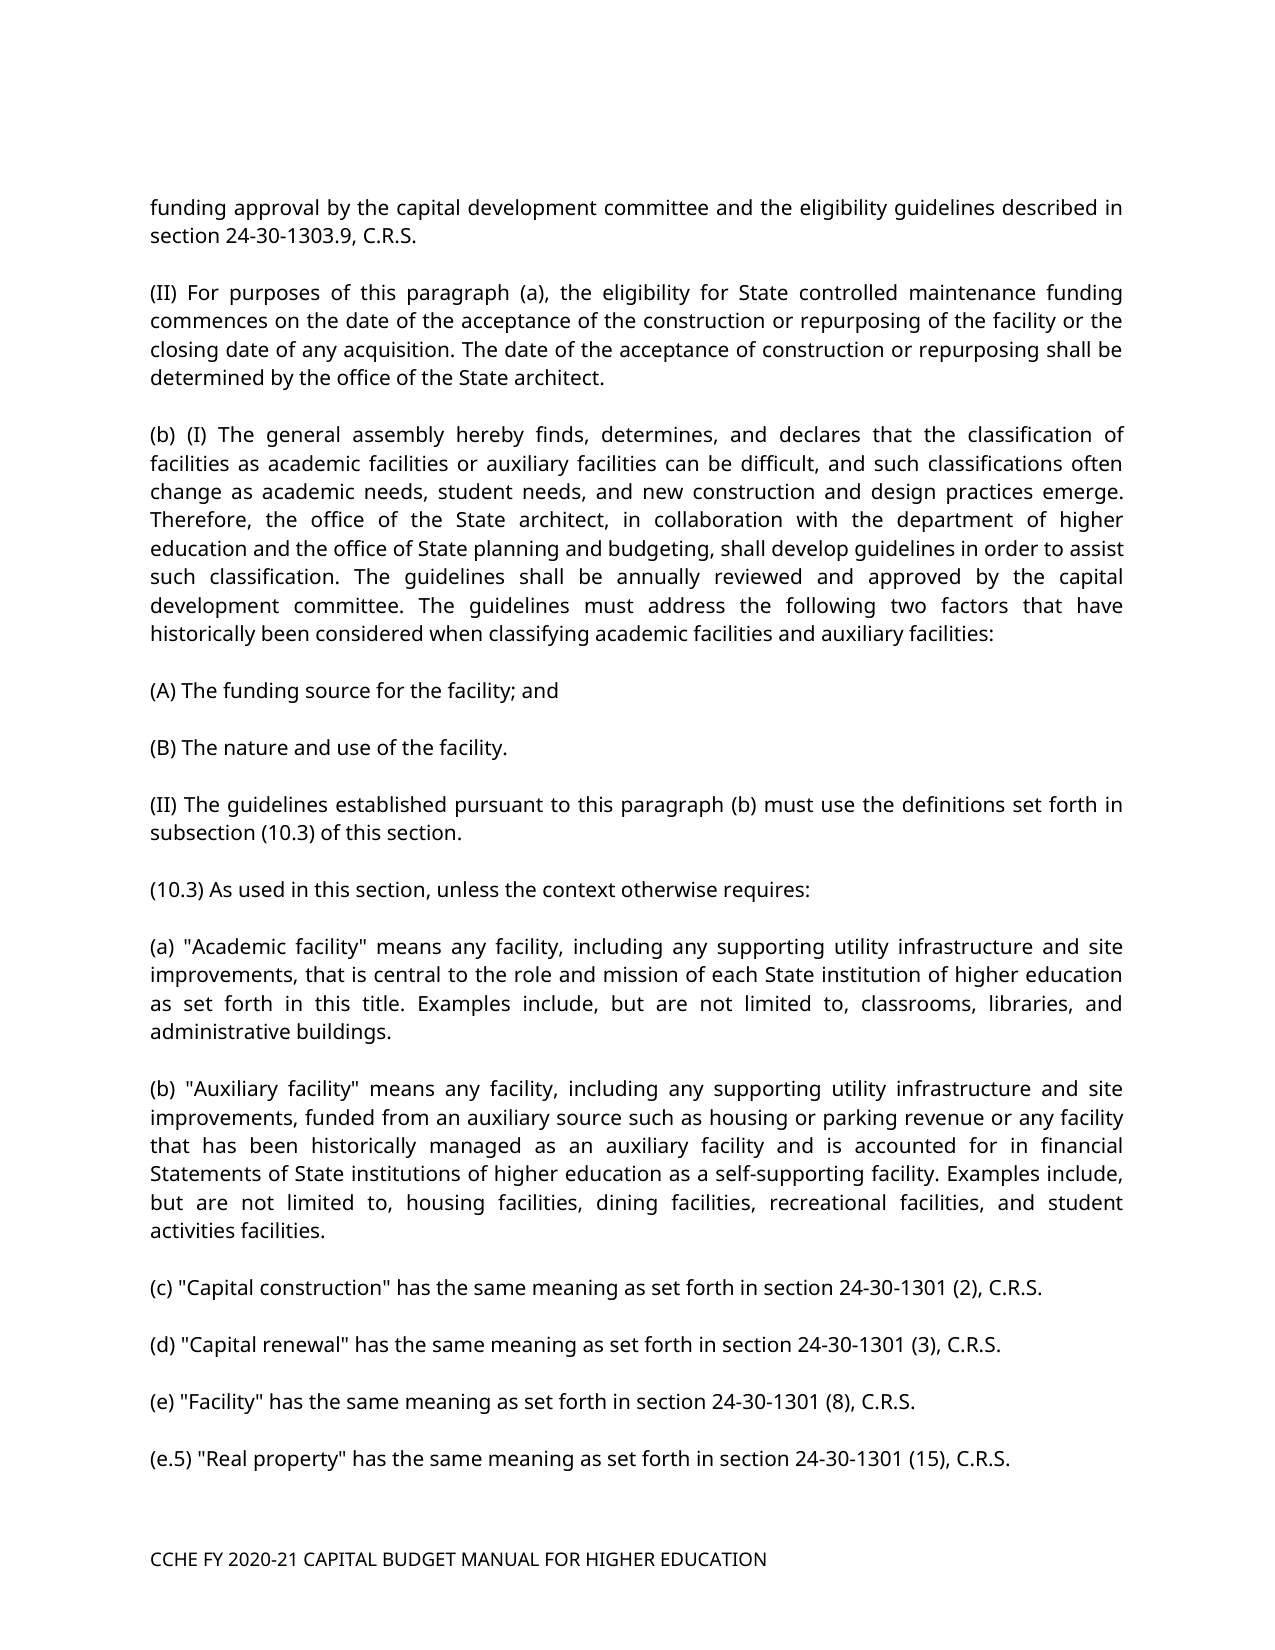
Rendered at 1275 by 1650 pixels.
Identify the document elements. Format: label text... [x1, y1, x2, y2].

text (e) "Facility" has the same meaning as set forth in section 24-30-1301 (8), C.R.S. [150, 1387, 1125, 1416]
text (e.5) "Real property" has the same meaning as set forth in section 24-30-1301 (15), C.R.S. [150, 1444, 1125, 1472]
text (c) "Capital construction" has the same meaning as set forth in section 24-30-1301 (2), C.R.S. [150, 1273, 1125, 1302]
text (II) The guidelines established pursuant to this paragraph (b) must use the definitions set forth in subsection (10.3) of this section. [150, 790, 1125, 847]
text (10.3) As used in this section, unless the context otherwise requires: [150, 875, 1125, 904]
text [150, 193, 1125, 249]
text (b) "Auxiliary facility" means any facility, including any supporting utility infrastructure and site improvements, funded from an auxiliary source such as housing or parking revenue or any facility that has been historically managed as an auxiliary facility and is accounted for in financial Statements of State institutions of higher education as a self-supporting facility. Examples include, but are not limited to, housing facilities, dining facilities, recreational facilities, and student activities facilities. [150, 1074, 1125, 1245]
text (b) (I) The general assembly hereby finds, determines, and declares that the classification of facilities as academic facilities or auxiliary facilities can be difficult, and such classifications often change as academic needs, student needs, and new construction and design practices emerge. Therefore, the office of the State architect, in collaboration with the department of higher education and the office of State planning and budgeting, shall develop guidelines in order to assist such classification. The guidelines shall be annually reviewed and approved by the capital development committee. The guidelines must address the following two factors that have historically been considered when classifying academic facilities and auxiliary facilities: [150, 420, 1125, 648]
text (A) The funding source for the facility; and [150, 676, 1125, 704]
text (d) "Capital renewal" has the same meaning as set forth in section 24-30-1301 (3), C.R.S. [150, 1330, 1125, 1359]
text (B) The nature and use of the facility. [150, 733, 1125, 761]
text (a) "Academic facility" means any facility, including any supporting utility infrastructure and site improvements, that is central to the role and mission of each State institution of higher education as set forth in this title. Examples include, but are not limited to, classrooms, libraries, and administrative buildings. [150, 932, 1125, 1046]
text (II) For purposes of this paragraph (a), the eligibility for State controlled maintenance funding commences on the date of the acceptance of the construction or repurposing of the facility or the closing date of any acquisition. The date of the acceptance of construction or repurposing shall be determined by the office of the State architect. [150, 278, 1125, 392]
